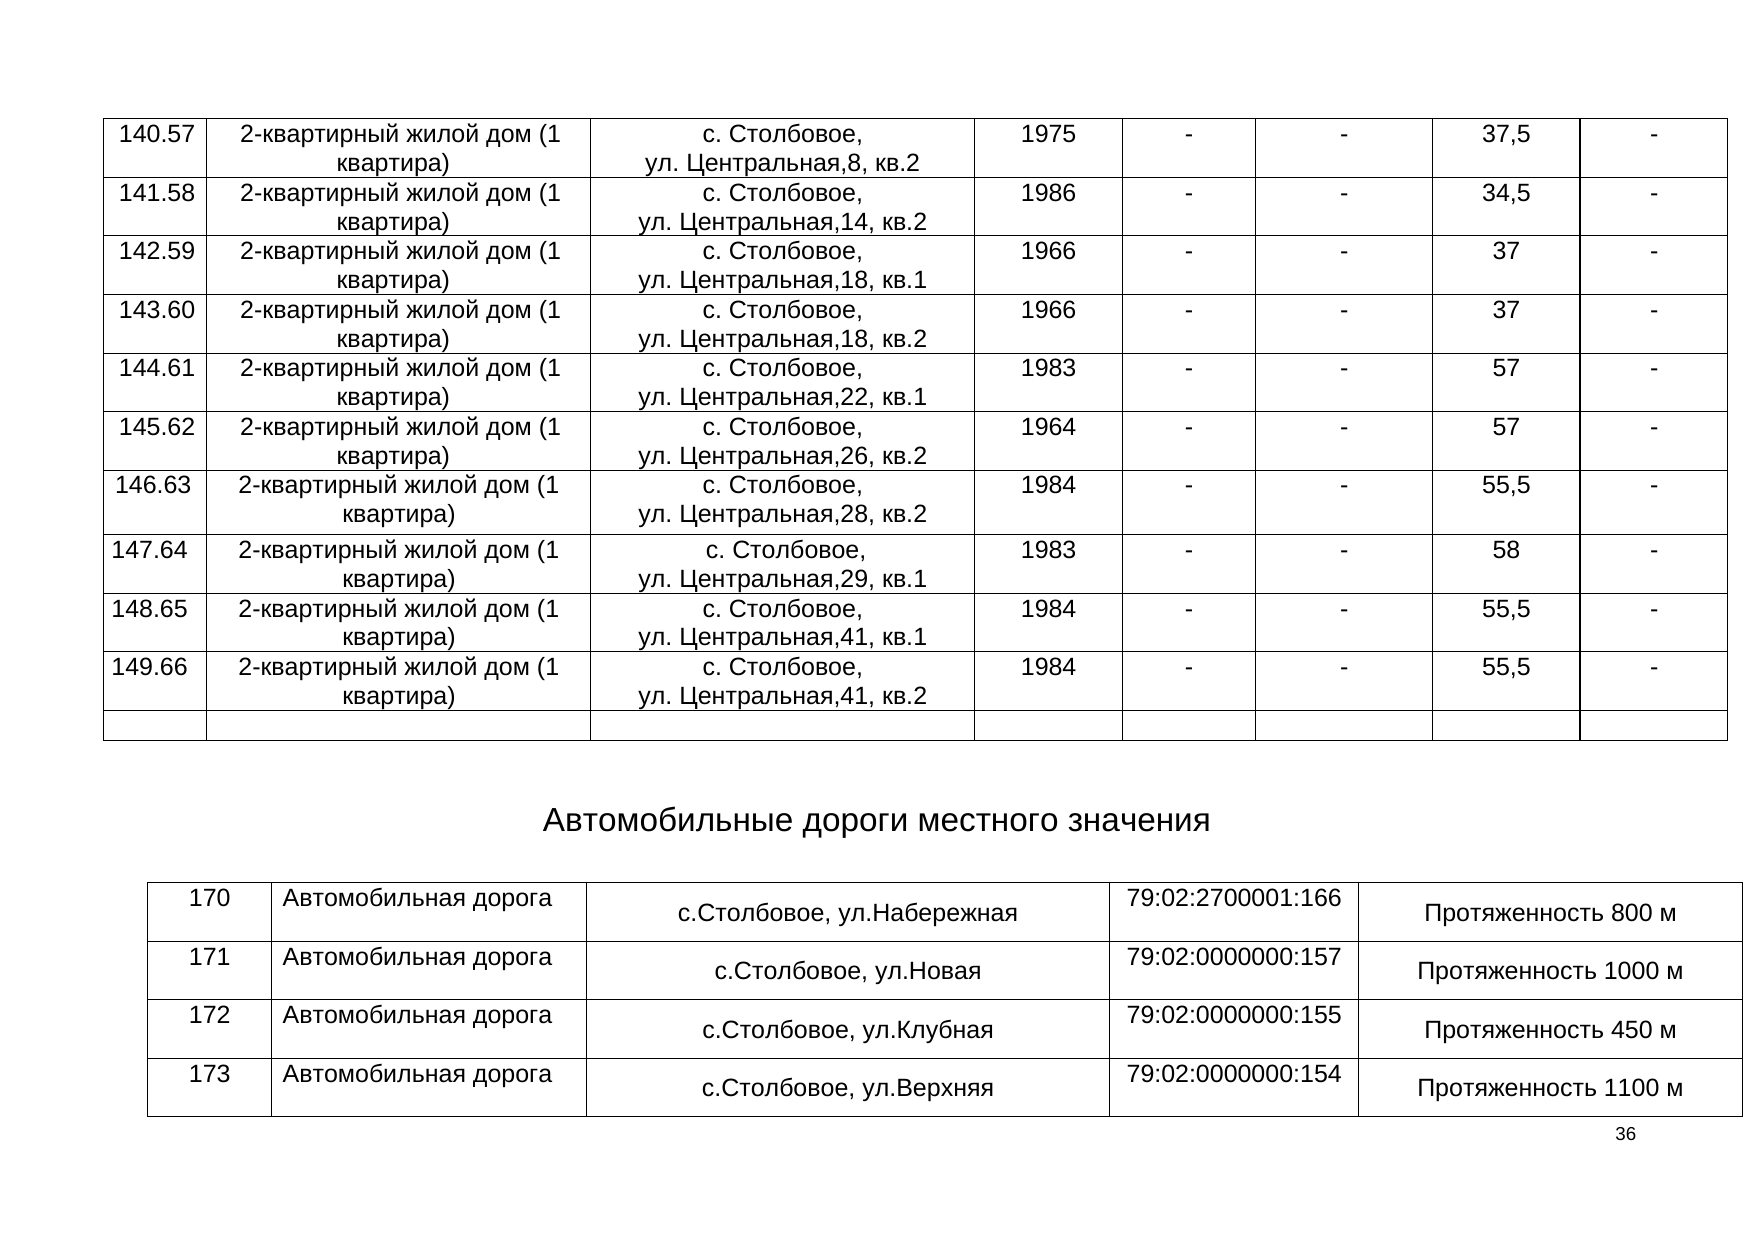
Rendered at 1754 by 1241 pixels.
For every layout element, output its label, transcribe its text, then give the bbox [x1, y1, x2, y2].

table_cell 57 [1433, 412, 1579, 469]
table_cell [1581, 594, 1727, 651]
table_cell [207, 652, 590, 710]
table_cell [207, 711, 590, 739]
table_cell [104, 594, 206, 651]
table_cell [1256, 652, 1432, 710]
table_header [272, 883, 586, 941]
table_cell 1966 [975, 236, 1122, 294]
table_cell с. Столбовое, ул. Центральная,18, кв.1 [591, 236, 974, 294]
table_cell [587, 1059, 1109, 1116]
table_cell с. Столбовое, ул. Центральная,28, кв.2 [591, 471, 974, 534]
table_cell - [1123, 471, 1255, 534]
table_cell 141.58 [104, 178, 206, 235]
table_cell 140.57 [104, 119, 206, 177]
table_cell 1986 [975, 178, 1122, 235]
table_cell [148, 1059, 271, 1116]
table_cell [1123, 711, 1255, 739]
table_cell - [1581, 354, 1727, 411]
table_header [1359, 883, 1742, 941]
table_cell 143.60 [104, 295, 206, 352]
table_cell 2-квартирный жилой дом (1 квартира) [207, 412, 590, 469]
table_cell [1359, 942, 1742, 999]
table_cell - [1123, 535, 1255, 593]
table_cell - [1581, 178, 1727, 235]
table_cell - [1581, 119, 1727, 177]
table_cell 58 [1433, 535, 1579, 593]
table_cell - [1581, 471, 1727, 534]
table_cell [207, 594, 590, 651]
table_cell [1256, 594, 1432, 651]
table_cell 55,5 [1433, 471, 1579, 534]
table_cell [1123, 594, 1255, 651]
table_cell 142.59 [104, 236, 206, 294]
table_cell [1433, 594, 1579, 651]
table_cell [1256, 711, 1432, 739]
table_cell - [1123, 354, 1255, 411]
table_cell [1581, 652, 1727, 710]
table_cell - [1123, 119, 1255, 177]
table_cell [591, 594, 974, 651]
table_cell 1966 [975, 295, 1122, 352]
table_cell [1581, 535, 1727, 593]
table_cell 1983 [975, 535, 1122, 593]
table_cell 2-квартирный жилой дом (1 квартира) [207, 295, 590, 352]
table_cell с. Столбовое, ул. Центральная,22, кв.1 [591, 354, 974, 411]
table_cell 2-квартирный жилой дом (1 квартира) [207, 535, 590, 593]
table_cell - [1123, 295, 1255, 352]
table_cell 37,5 [1433, 119, 1579, 177]
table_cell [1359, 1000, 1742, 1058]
table_cell - [1256, 236, 1432, 294]
table_cell 144.61 [104, 354, 206, 411]
table_cell 145.62 [104, 412, 206, 469]
table_cell - [1123, 412, 1255, 469]
table_cell - [1256, 535, 1432, 593]
table_cell - [1256, 119, 1432, 177]
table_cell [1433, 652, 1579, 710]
table_cell с. Столбовое, ул. Центральная,8, кв.2 [591, 119, 974, 177]
table_cell с. Столбовое, ул. Центральная,26, кв.2 [591, 412, 974, 469]
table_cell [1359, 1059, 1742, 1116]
table_cell - [1581, 412, 1727, 469]
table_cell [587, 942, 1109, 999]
table_cell - [1581, 236, 1727, 294]
table_cell 2-квартирный жилой дом (1 квартира) [207, 471, 590, 534]
table_cell 146.63 [104, 471, 206, 534]
table_cell 147.64 [104, 535, 206, 593]
table_cell 1983 [975, 354, 1122, 411]
table_cell с. Столбовое, ул. Центральная,14, кв.2 [591, 178, 974, 235]
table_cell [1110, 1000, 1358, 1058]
table_cell 57 [1433, 354, 1579, 411]
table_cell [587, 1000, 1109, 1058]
table_cell - [1256, 354, 1432, 411]
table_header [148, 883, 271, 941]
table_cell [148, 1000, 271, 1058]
table_cell 1975 [975, 119, 1122, 177]
table_cell 2-квартирный жилой дом (1 квартира) [207, 236, 590, 294]
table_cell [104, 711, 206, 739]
table_cell 2-квартирный жилой дом (1 квартира) [207, 178, 590, 235]
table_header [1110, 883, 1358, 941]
table_cell 1964 [975, 412, 1122, 469]
table_cell 2-квартирный жилой дом (1 квартира) [207, 354, 590, 411]
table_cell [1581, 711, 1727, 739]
table_cell - [1256, 295, 1432, 352]
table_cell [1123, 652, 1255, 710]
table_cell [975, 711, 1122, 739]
table_cell 37 [1433, 236, 1579, 294]
table_cell - [1581, 295, 1727, 352]
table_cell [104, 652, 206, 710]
table_cell - [1123, 236, 1255, 294]
table_cell - [1256, 412, 1432, 469]
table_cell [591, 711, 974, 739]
table_cell с. Столбовое, ул. Центральная,29, кв.1 [591, 535, 974, 593]
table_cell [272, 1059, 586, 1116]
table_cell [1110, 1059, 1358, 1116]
table_cell - [1256, 471, 1432, 534]
table_cell с. Столбовое, ул. Центральная,18, кв.2 [591, 295, 974, 352]
table_cell 37 [1433, 295, 1579, 352]
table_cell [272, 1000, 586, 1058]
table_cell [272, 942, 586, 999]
table_cell 1984 [975, 471, 1122, 534]
table_cell 34,5 [1433, 178, 1579, 235]
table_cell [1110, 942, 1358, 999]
table_cell - [1256, 178, 1432, 235]
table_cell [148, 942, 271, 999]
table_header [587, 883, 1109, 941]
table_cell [207, 119, 590, 177]
table_cell - [1123, 178, 1255, 235]
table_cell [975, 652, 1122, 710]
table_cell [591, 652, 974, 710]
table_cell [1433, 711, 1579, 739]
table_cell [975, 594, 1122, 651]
text Автомобильные дороги местного значения [118, 801, 1636, 839]
